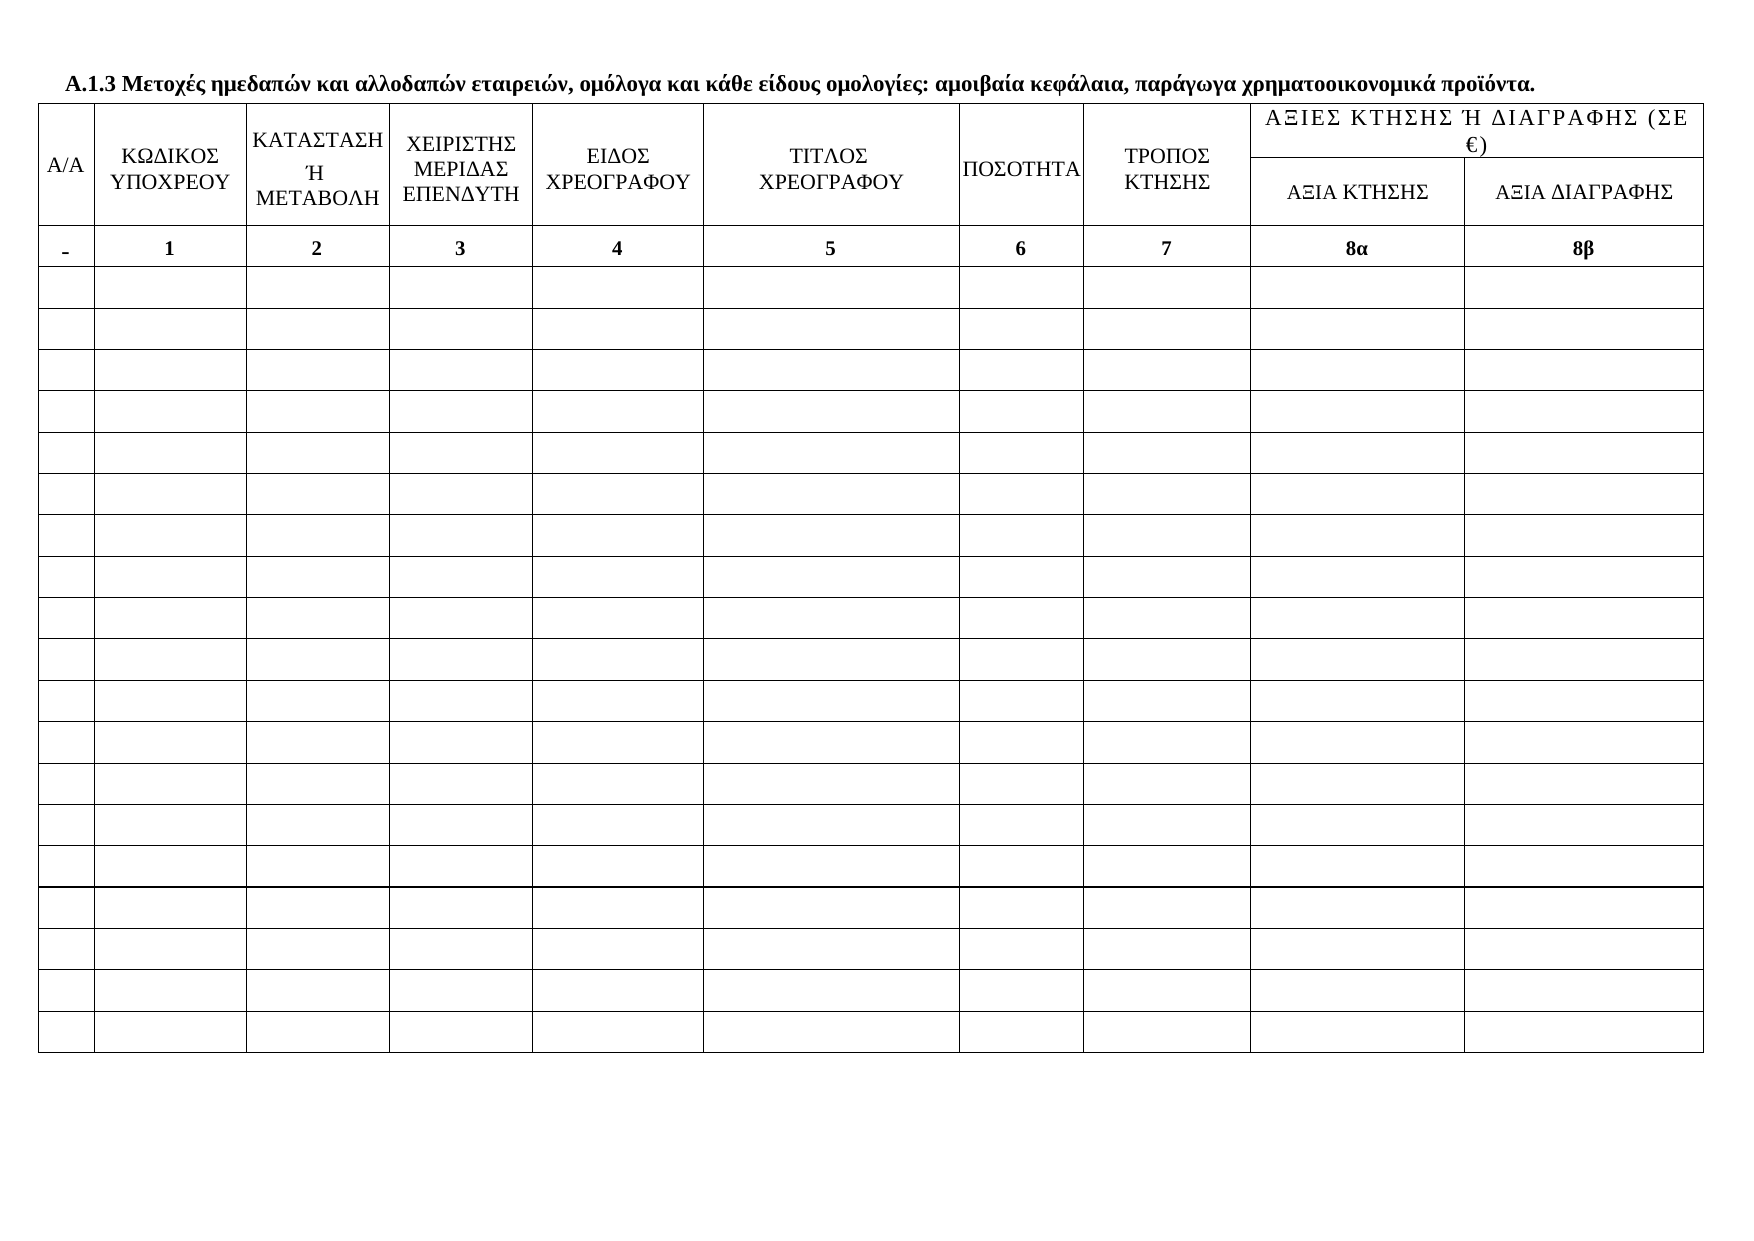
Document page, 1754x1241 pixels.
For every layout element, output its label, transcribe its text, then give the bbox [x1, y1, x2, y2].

table_cell [1465, 764, 1703, 804]
table_cell [1251, 764, 1464, 804]
table_cell [960, 433, 1083, 473]
table_cell [247, 309, 389, 349]
table_cell [533, 805, 703, 845]
table_cell [704, 805, 959, 845]
table_cell [533, 846, 703, 886]
table_cell [247, 267, 389, 307]
table_cell [390, 267, 532, 307]
table_cell [533, 1012, 703, 1052]
table_cell [247, 515, 389, 556]
table_cell [533, 391, 703, 432]
table_cell [1084, 846, 1250, 886]
table_cell [390, 681, 532, 721]
table_cell [1251, 433, 1464, 473]
table_cell [960, 805, 1083, 845]
table_cell [960, 639, 1083, 680]
table_cell [1465, 722, 1703, 762]
table_header Α/Α [39, 104, 94, 225]
table_cell [533, 764, 703, 804]
table_cell [704, 846, 959, 886]
table_cell [39, 929, 94, 969]
table_cell [1465, 970, 1703, 1011]
table_cell [247, 433, 389, 473]
table_cell [390, 846, 532, 886]
table_cell [39, 764, 94, 804]
table_cell [960, 391, 1083, 432]
table_cell [95, 267, 246, 307]
table_cell [39, 846, 94, 886]
table_cell [1084, 515, 1250, 556]
table_cell [39, 557, 94, 597]
table_cell [39, 350, 94, 390]
table_cell [533, 515, 703, 556]
table_cell [960, 309, 1083, 349]
table_cell [390, 557, 532, 597]
table_cell [390, 433, 532, 473]
table_cell [1465, 639, 1703, 680]
table_cell [1465, 929, 1703, 969]
table_cell [1084, 433, 1250, 473]
table_cell [247, 764, 389, 804]
table_cell [390, 350, 532, 390]
table_cell [960, 681, 1083, 721]
table_cell [960, 888, 1083, 928]
table_cell [247, 929, 389, 969]
table_cell [95, 1012, 246, 1052]
table_cell [95, 846, 246, 886]
table_cell [247, 722, 389, 762]
table_cell [533, 929, 703, 969]
table_cell [1465, 391, 1703, 432]
table_cell 6 [960, 226, 1083, 266]
table_cell - [39, 226, 94, 266]
table_cell [533, 970, 703, 1011]
table_cell [960, 598, 1083, 638]
table_cell [247, 474, 389, 514]
table_cell [960, 515, 1083, 556]
table_cell [960, 970, 1083, 1011]
table_cell [1251, 970, 1464, 1011]
table_cell [1251, 391, 1464, 432]
table_cell [960, 846, 1083, 886]
table_cell [247, 681, 389, 721]
table_cell [1465, 267, 1703, 307]
table_cell [1084, 764, 1250, 804]
table_cell [390, 888, 532, 928]
table_cell [1251, 681, 1464, 721]
table_cell 7 [1084, 226, 1250, 266]
table_cell [1084, 722, 1250, 762]
table_cell [95, 888, 246, 928]
table_cell [39, 474, 94, 514]
table_cell [39, 391, 94, 432]
table_cell [533, 598, 703, 638]
table_header ΤΙΤΛΟΣ ΧΡΕΟΓΡΑΦΟΥ [704, 104, 959, 225]
table_cell 4 [533, 226, 703, 266]
table_header ΧΕΙΡΙΣΤΗΣ ΜΕΡΙΔΑΣ ΕΠΕΝΔΥΤΗ [390, 104, 532, 225]
table_cell [960, 1012, 1083, 1052]
table_cell [960, 557, 1083, 597]
table_cell [704, 970, 959, 1011]
table_cell [95, 350, 246, 390]
table_cell [704, 639, 959, 680]
table_cell [704, 267, 959, 307]
table_cell [1084, 557, 1250, 597]
table_cell [1251, 1012, 1464, 1052]
table_cell [704, 391, 959, 432]
table_cell [533, 888, 703, 928]
table_cell [704, 433, 959, 473]
table_cell [533, 681, 703, 721]
table_cell [95, 639, 246, 680]
table_cell [95, 515, 246, 556]
table_cell [1465, 805, 1703, 845]
table_cell [533, 350, 703, 390]
table_cell [1251, 846, 1464, 886]
table_cell [390, 309, 532, 349]
table_cell [1465, 888, 1703, 928]
table_cell [247, 888, 389, 928]
table_cell [247, 391, 389, 432]
table_cell [390, 598, 532, 638]
table_cell [533, 474, 703, 514]
table_cell [390, 474, 532, 514]
table_cell [533, 639, 703, 680]
table_cell [960, 350, 1083, 390]
table_cell [1084, 350, 1250, 390]
table_cell [704, 764, 959, 804]
text Α.1.3 Μετοχές ημεδαπών και αλλοδαπών εταιρειών, ομόλογα και κάθε είδους ομολογίες: αμοιβαία κεφάλαια, παράγωγα χρηματοοικονομικά προϊόντα. [35, 72, 1705, 96]
table_cell [1251, 805, 1464, 845]
table_cell [533, 722, 703, 762]
table_cell [1084, 681, 1250, 721]
table_cell 2 [247, 226, 389, 266]
table_cell [1251, 515, 1464, 556]
table_cell [1251, 888, 1464, 928]
table_header ΕΙΔΟΣ ΧΡΕΟΓΡΑΦΟΥ [533, 104, 703, 225]
table_cell [247, 846, 389, 886]
table_cell [1084, 929, 1250, 969]
table_cell [39, 267, 94, 307]
table_cell [1465, 1012, 1703, 1052]
table_cell [704, 309, 959, 349]
table_cell [39, 433, 94, 473]
table_cell [533, 433, 703, 473]
table_cell [704, 515, 959, 556]
table_cell [39, 1012, 94, 1052]
table_cell [704, 929, 959, 969]
table_cell [95, 929, 246, 969]
table_cell [704, 474, 959, 514]
table_cell [39, 970, 94, 1011]
table_cell [1251, 267, 1464, 307]
table_cell [1465, 433, 1703, 473]
table_cell [960, 722, 1083, 762]
table_cell [39, 309, 94, 349]
table_cell [1084, 309, 1250, 349]
table_cell [1251, 929, 1464, 969]
table_cell [1251, 350, 1464, 390]
table_cell [1251, 309, 1464, 349]
table_cell [95, 598, 246, 638]
table_cell [95, 309, 246, 349]
table_cell [39, 515, 94, 556]
table_cell [1084, 970, 1250, 1011]
table_cell [95, 391, 246, 432]
table_cell [1084, 598, 1250, 638]
table_cell [1084, 474, 1250, 514]
table_cell [1084, 639, 1250, 680]
table_cell [1465, 515, 1703, 556]
table_cell [390, 764, 532, 804]
table_cell [390, 391, 532, 432]
table_cell [704, 888, 959, 928]
table_cell [247, 639, 389, 680]
table_cell 5 [704, 226, 959, 266]
table_cell [960, 764, 1083, 804]
table_cell [1084, 1012, 1250, 1052]
table_cell [95, 433, 246, 473]
table_cell [960, 474, 1083, 514]
table_cell [1084, 267, 1250, 307]
table_cell [1251, 722, 1464, 762]
table_cell [390, 722, 532, 762]
table_cell [95, 474, 246, 514]
table_cell [1084, 391, 1250, 432]
table_cell [390, 805, 532, 845]
table_cell 8β [1465, 226, 1703, 266]
table_header ΑΞΙΕΣ ΚΤΗΣΗΣ Ή ΔΙΑΓΡΑΦΗΣ (ΣΕ €) [1251, 104, 1703, 157]
table_cell [39, 681, 94, 721]
table_cell [1084, 805, 1250, 845]
table_cell [390, 515, 532, 556]
table_cell [960, 267, 1083, 307]
table_cell ΑΞΙΑ ΚΤΗΣΗΣ [1251, 158, 1464, 225]
table_cell [1084, 888, 1250, 928]
table_cell 8α [1251, 226, 1464, 266]
table_cell [1465, 309, 1703, 349]
table_cell [95, 970, 246, 1011]
table_cell [704, 681, 959, 721]
table_cell [1251, 557, 1464, 597]
table_cell [533, 309, 703, 349]
table_cell [247, 557, 389, 597]
table_cell [704, 350, 959, 390]
table_cell [39, 888, 94, 928]
table_header ΤΡΟΠΟΣ ΚΤΗΣΗΣ [1084, 104, 1250, 225]
table_cell [247, 805, 389, 845]
table_cell [247, 1012, 389, 1052]
table_cell [39, 805, 94, 845]
table_cell [247, 598, 389, 638]
table_cell [95, 764, 246, 804]
table_header ΚΩΔΙΚΟΣ ΥΠΟΧΡΕΟΥ [95, 104, 246, 225]
table_cell [1465, 846, 1703, 886]
table_cell [704, 722, 959, 762]
table_cell [1465, 557, 1703, 597]
table_cell [533, 557, 703, 597]
table_cell [1465, 474, 1703, 514]
table_cell 1 [95, 226, 246, 266]
table_cell [704, 1012, 959, 1052]
table_cell [1251, 598, 1464, 638]
table_cell [390, 639, 532, 680]
table_cell [247, 350, 389, 390]
table_cell [390, 970, 532, 1011]
table_cell [39, 598, 94, 638]
table_cell [39, 639, 94, 680]
table_cell [95, 681, 246, 721]
table_cell [704, 598, 959, 638]
table_cell [390, 929, 532, 969]
table_cell [390, 1012, 532, 1052]
table_header ΠΟΣΟΤΗΤΑ [960, 104, 1083, 225]
table_cell [95, 805, 246, 845]
table_cell [1251, 639, 1464, 680]
table_cell [1465, 350, 1703, 390]
table_cell 3 [390, 226, 532, 266]
table_cell [1465, 681, 1703, 721]
table_cell [39, 722, 94, 762]
table_cell [1465, 598, 1703, 638]
table_header ΚΑΤΑΣΤΑΣΗ Ή ΜΕΤΑΒΟΛΗ [247, 104, 389, 225]
table_cell [960, 929, 1083, 969]
table_cell [95, 722, 246, 762]
table_cell [1251, 474, 1464, 514]
table_cell [95, 557, 246, 597]
table_cell [533, 267, 703, 307]
table_cell [704, 557, 959, 597]
table_cell [247, 970, 389, 1011]
table_cell ΑΞΙΑ ΔΙΑΓΡΑΦΗΣ [1465, 158, 1703, 225]
